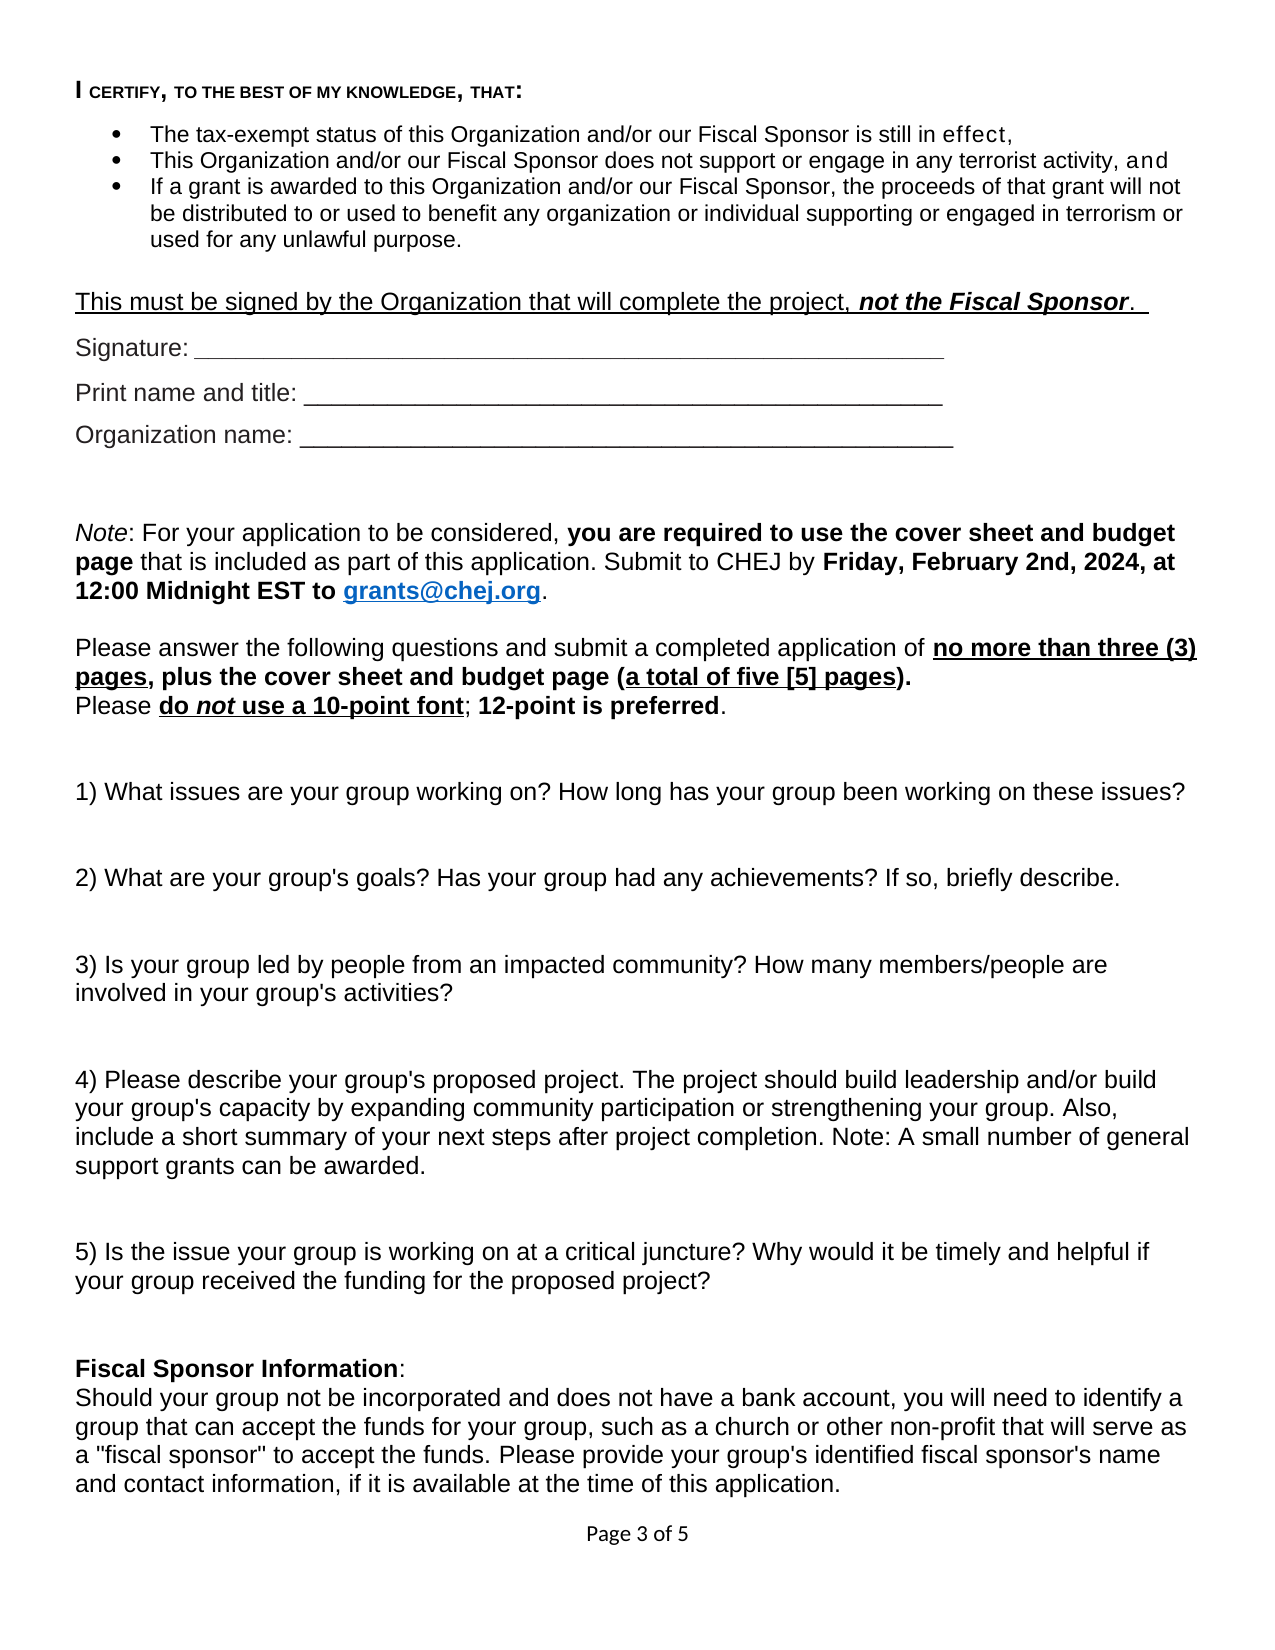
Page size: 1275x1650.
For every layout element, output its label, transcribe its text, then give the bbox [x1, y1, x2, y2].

text Note: For your application to be considered, you are required to use the cover sheet and budget page that is included as part of this application. Submit to CHEJ by Friday, February 2nd, 2024, at 12:00 Midnight EST to grants@chej.org. [75, 518, 1200, 605]
text Please do not use a 10-point font; 12-point is preferred. [75, 691, 1200, 720]
text Organization name: _______________________________________________ [75, 420, 1045, 448]
text Fiscal Sponsor Information: [75, 1354, 1200, 1383]
text 3) Is your group led by people from an impacted community? How many members/people are involved in your group's activities? [75, 950, 1200, 1007]
text 4) Please describe your group's proposed project. The project should build leadership and/or build your group's capacity by expanding community participation or strengthening your group. Also, include a short summary of your next steps after project completion. Note: A small number of general support grants can be awarded. [75, 1065, 1200, 1180]
text Please answer the following questions and submit a completed application of no more than three (3) pages, plus the cover sheet and budget page (a total of five [5] pages). [75, 633, 1200, 691]
text I CERTIFY, TO THE BEST OF MY KNOWLEDGE, THAT: [75, 75, 1045, 104]
list If a grant is awarded to this Organization and/or our Fiscal Sponsor, the proceeds of that grant will not be distributed to or used to benefit any organization or individual supporting or engaged in terrorism or used for any unlawful purpose. [112, 173, 1200, 252]
list The tax-exempt status of this Organization and/or our Fiscal Sponsor is still in effect, [112, 121, 1200, 147]
text 5) Is the issue your group is working on at a critical juncture? Why would it be timely and helpful if your group received the funding for the proposed project? [75, 1237, 1200, 1295]
text This must be signed by the Organization that will complete the project, not the Fiscal Sponsor. [75, 287, 1200, 316]
text 2) What are your group's goals? Has your group had any achievements? If so, briefly describe. [75, 863, 1200, 892]
text Should your group not be incorporated and does not have a bank account, you will need to identify a group that can accept the funds for your group, such as a church or other non-profit that will serve as a "fiscal sponsor" to accept the funds. Please provide your group's identified fiscal sponsor's name and contact information, if it is available at the time of this application. [75, 1383, 1200, 1498]
text 1) What issues are your group working on? How long has your group been working on these issues? [75, 777, 1200, 806]
text Signature: ______________________________________________________ [75, 333, 1045, 362]
list This Organization and/or our Fiscal Sponsor does not support or engage in any terrorist activity, and [112, 147, 1200, 173]
text Print name and title: ______________________________________________ [75, 378, 1045, 407]
